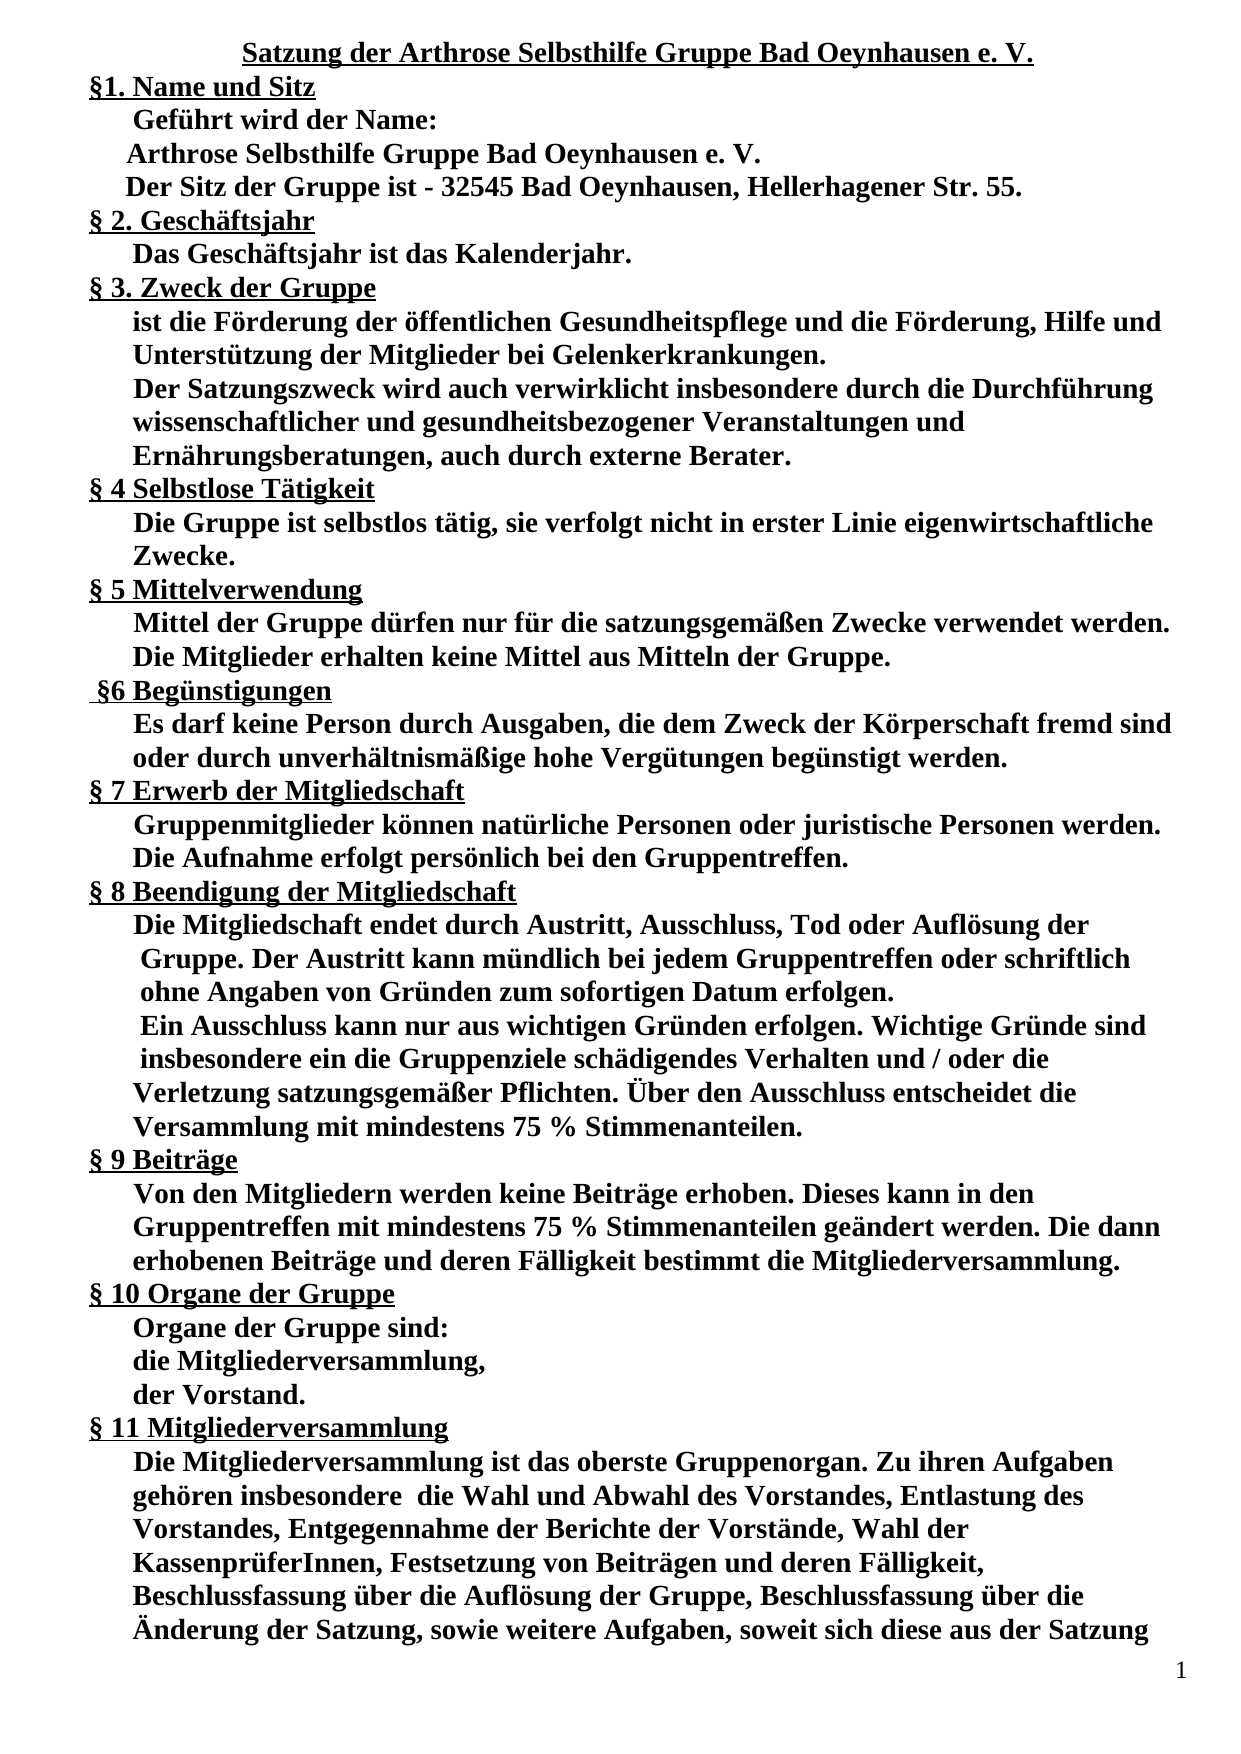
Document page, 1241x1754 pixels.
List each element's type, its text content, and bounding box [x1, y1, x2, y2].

text § 4 Selbstlose Tätigkeit [89, 471, 1187, 505]
text Vorstandes, Entgegennahme der Berichte der Vorstände, Wahl der [89, 1511, 1187, 1545]
text gehören insbesondere die Wahl und Abwahl des Vorstandes, Entlastung des [89, 1478, 1187, 1511]
text Der Sitz der Gruppe ist - 32545 Bad Oeynhausen, Hellerhagener Str. 55. [89, 169, 1187, 203]
text § 10 Organe der Gruppe [89, 1276, 1187, 1310]
text Der Satzungszweck wird auch verwirklicht insbesondere durch die Durchführung wissenschaftlicher und gesundheitsbezogener Veranstaltungen und [89, 371, 1187, 438]
text § 11 Mitgliederversammlung [89, 1411, 1187, 1444]
text § 5 Mittelverwendung [89, 572, 1187, 606]
text Es darf keine Person durch Ausgaben, die dem Zweck der Körperschaft fremd sind [89, 706, 1187, 740]
text Organe der Gruppe sind: [89, 1310, 1187, 1343]
text Geführt wird der Name: [89, 102, 1187, 136]
text Ein Ausschluss kann nur aus wichtigen Gründen erfolgen. Wichtige Gründe sind [89, 1008, 1187, 1042]
text § 8 Beendigung der Mitgliedschaft [89, 874, 1187, 907]
text oder durch unverhältnismäßige hohe Vergütungen begünstigt werden. [89, 740, 1187, 773]
text Die Aufnahme erfolgt persönlich bei den Gruppentreffen. [89, 840, 1187, 874]
text Gruppe. Der Austritt kann mündlich bei jedem Gruppentreffen oder schriftlich [89, 941, 1187, 974]
text ohne Angaben von Gründen zum sofortigen Datum erfolgen. [89, 974, 1187, 1008]
text Die Gruppe ist selbstlos tätig, sie verfolgt nicht in erster Linie eigenwirtschaftliche [89, 505, 1187, 538]
text Änderung der Satzung, sowie weitere Aufgaben, soweit sich diese aus der Satzung [89, 1612, 1187, 1645]
text Die Mitgliederversammlung ist das oberste Gruppenorgan. Zu ihren Aufgaben [89, 1444, 1187, 1478]
text §1. Name und Sitz [89, 69, 1187, 102]
text Die Mitgliedschaft endet durch Austritt, Ausschluss, Tod oder Auflösung der [89, 907, 1187, 941]
text Beschlussfassung über die Auflösung der Gruppe, Beschlussfassung über die [89, 1578, 1187, 1612]
text Unterstützung der Mitglieder bei Gelenkerkrankungen. [89, 337, 1187, 371]
text erhobenen Beiträge und deren Fälligkeit bestimmt die Mitgliederversammlung. [89, 1243, 1187, 1276]
text Versammlung mit mindestens 75 % Stimmenanteilen. [89, 1109, 1187, 1142]
text § 3. Zweck der Gruppe [89, 270, 1187, 304]
text der Vorstand. [89, 1377, 1187, 1411]
text Gruppenmitglieder können natürliche Personen oder juristische Personen werden. [89, 807, 1187, 840]
text § 7 Erwerb der Mitgliedschaft [89, 773, 1187, 807]
text Von den Mitgliedern werden keine Beiträge erhoben. Dieses kann in den [89, 1176, 1187, 1209]
text Verletzung satzungsgemäßer Pflichten. Über den Ausschluss entscheidet die [89, 1075, 1187, 1109]
text Ernährungsberatungen, auch durch externe Berater. [89, 438, 1187, 471]
text Gruppentreffen mit mindestens 75 % Stimmenanteilen geändert werden. Die dann [89, 1209, 1187, 1243]
text KassenprüferInnen, Festsetzung von Beiträgen und deren Fälligkeit, [89, 1545, 1187, 1578]
text insbesondere ein die Gruppenziele schädigendes Verhalten und / oder die [89, 1042, 1187, 1075]
text Das Geschäftsjahr ist das Kalenderjahr. [89, 237, 1187, 270]
text Zwecke. [89, 538, 1187, 572]
text § 2. Geschäftsjahr [89, 203, 1187, 237]
text Mittel der Gruppe dürfen nur für die satzungsgemäßen Zwecke verwendet werden. Die Mitglieder erhalten keine Mittel aus Mitteln der Gruppe. [89, 606, 1187, 673]
text § 9 Beiträge [89, 1142, 1187, 1176]
text Satzung der Arthrose Selbsthilfe Gruppe Bad Oeynhausen e. V. [89, 35, 1187, 69]
text Arthrose Selbsthilfe Gruppe Bad Oeynhausen e. V. [89, 136, 1187, 169]
text die Mitgliederversammlung, [89, 1343, 1187, 1377]
text §6 Begünstigungen [89, 673, 1187, 706]
text ist die Förderung der öffentlichen Gesundheitspflege und die Förderung, Hilfe und [89, 304, 1187, 337]
